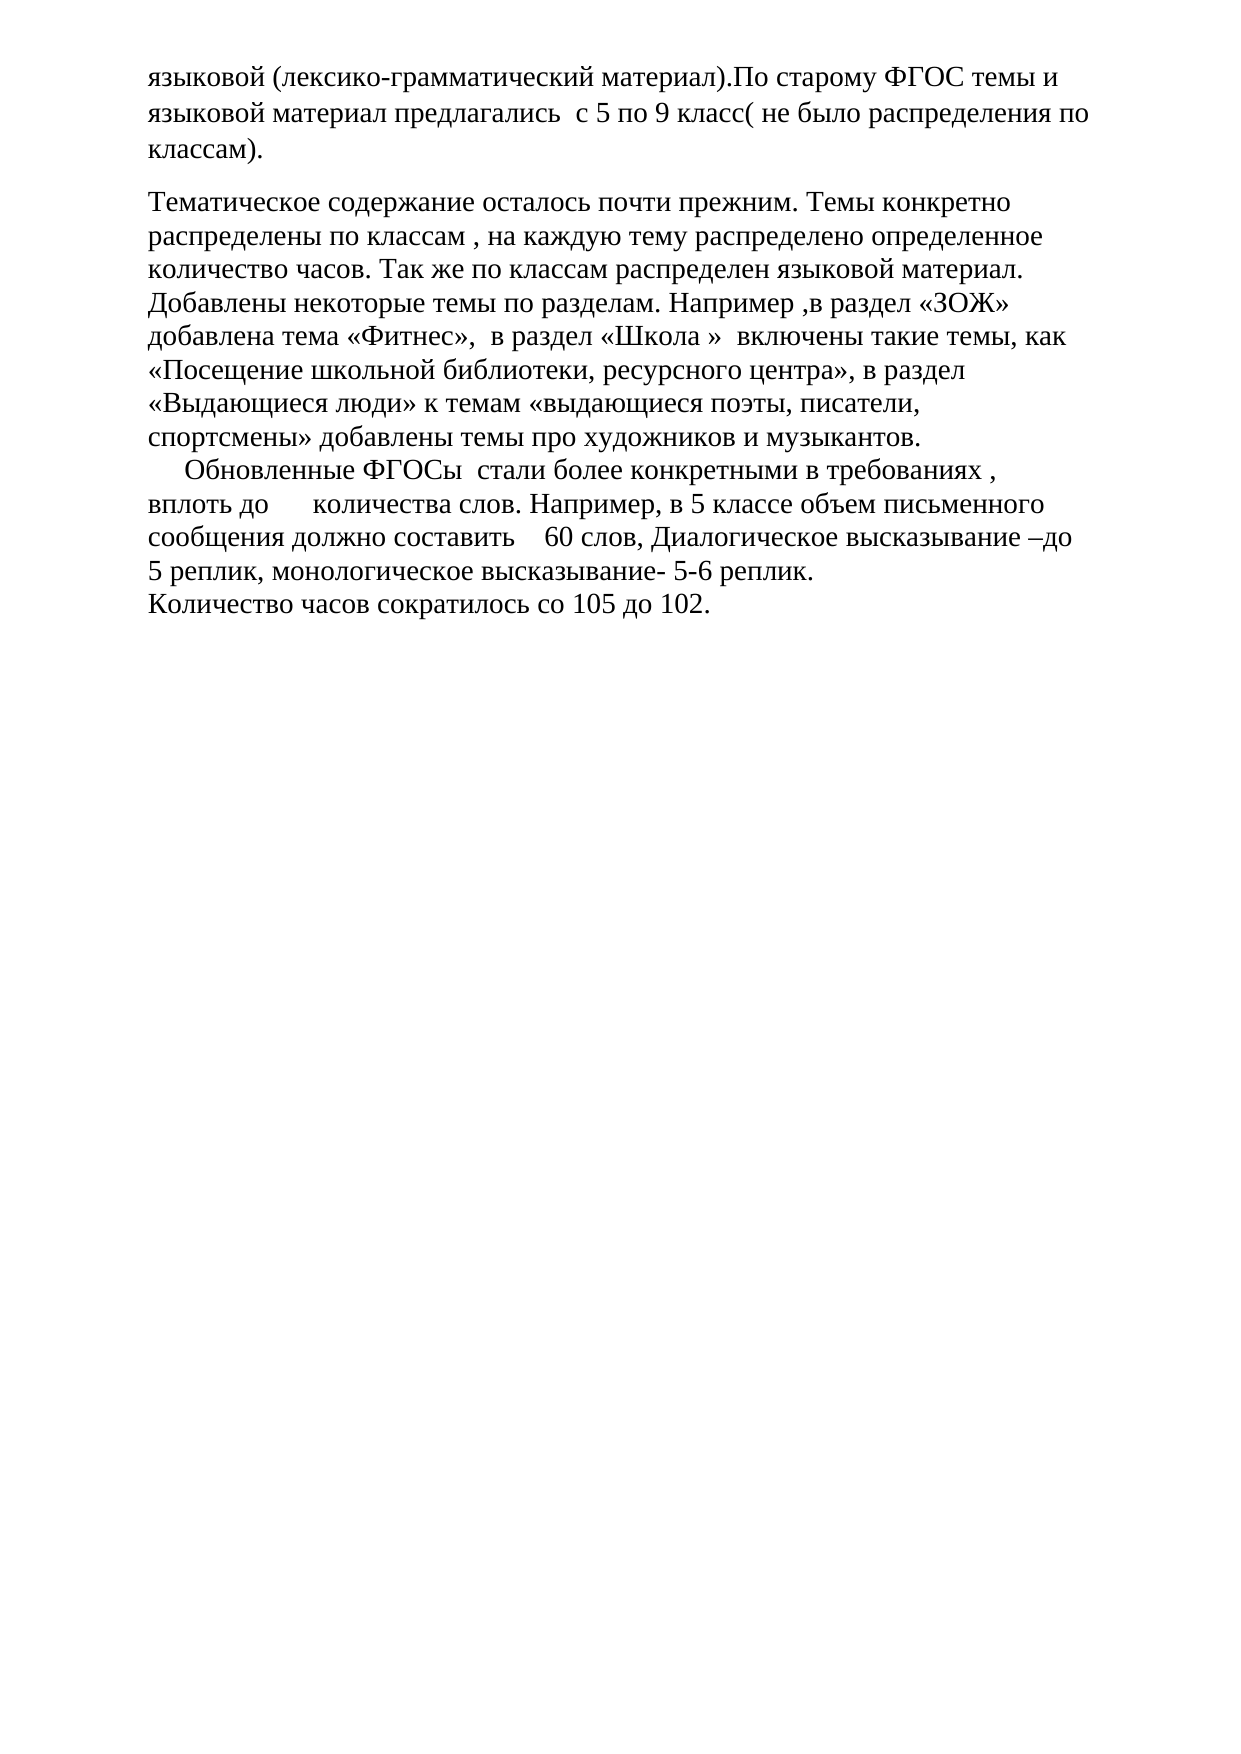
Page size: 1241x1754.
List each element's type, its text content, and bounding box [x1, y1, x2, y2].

text Тематическое содержание осталось почти прежним. Темы конкретно распределены по классам , на каждую тему распределено определенное количество часов. Так же по классам распределен языковой материал. Добавлены некоторые темы по разделам. Например ,в раздел «ЗОЖ» добавлена тема «Фитнес», в раздел «Школа » включены такие темы, как «Посещение школьной библиотеки, ресурсного центра», в раздел «Выдающиеся люди» к темам «выдающиеся поэты, писатели, спортсмены» добавлены темы про художников и музыкантов. [148, 184, 1074, 452]
text Количество часов сократилось со 105 до 102. [148, 587, 1074, 620]
text Обновленные ФГОСы стали более конкретными в требованиях , вплоть до количества слов. Например, в 5 классе объем письменного сообщения должно составить 60 слов, Диалогическое высказывание –до 5 реплик, монологическое высказывание- 5-6 реплик. [148, 452, 1074, 587]
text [148, 59, 1152, 165]
